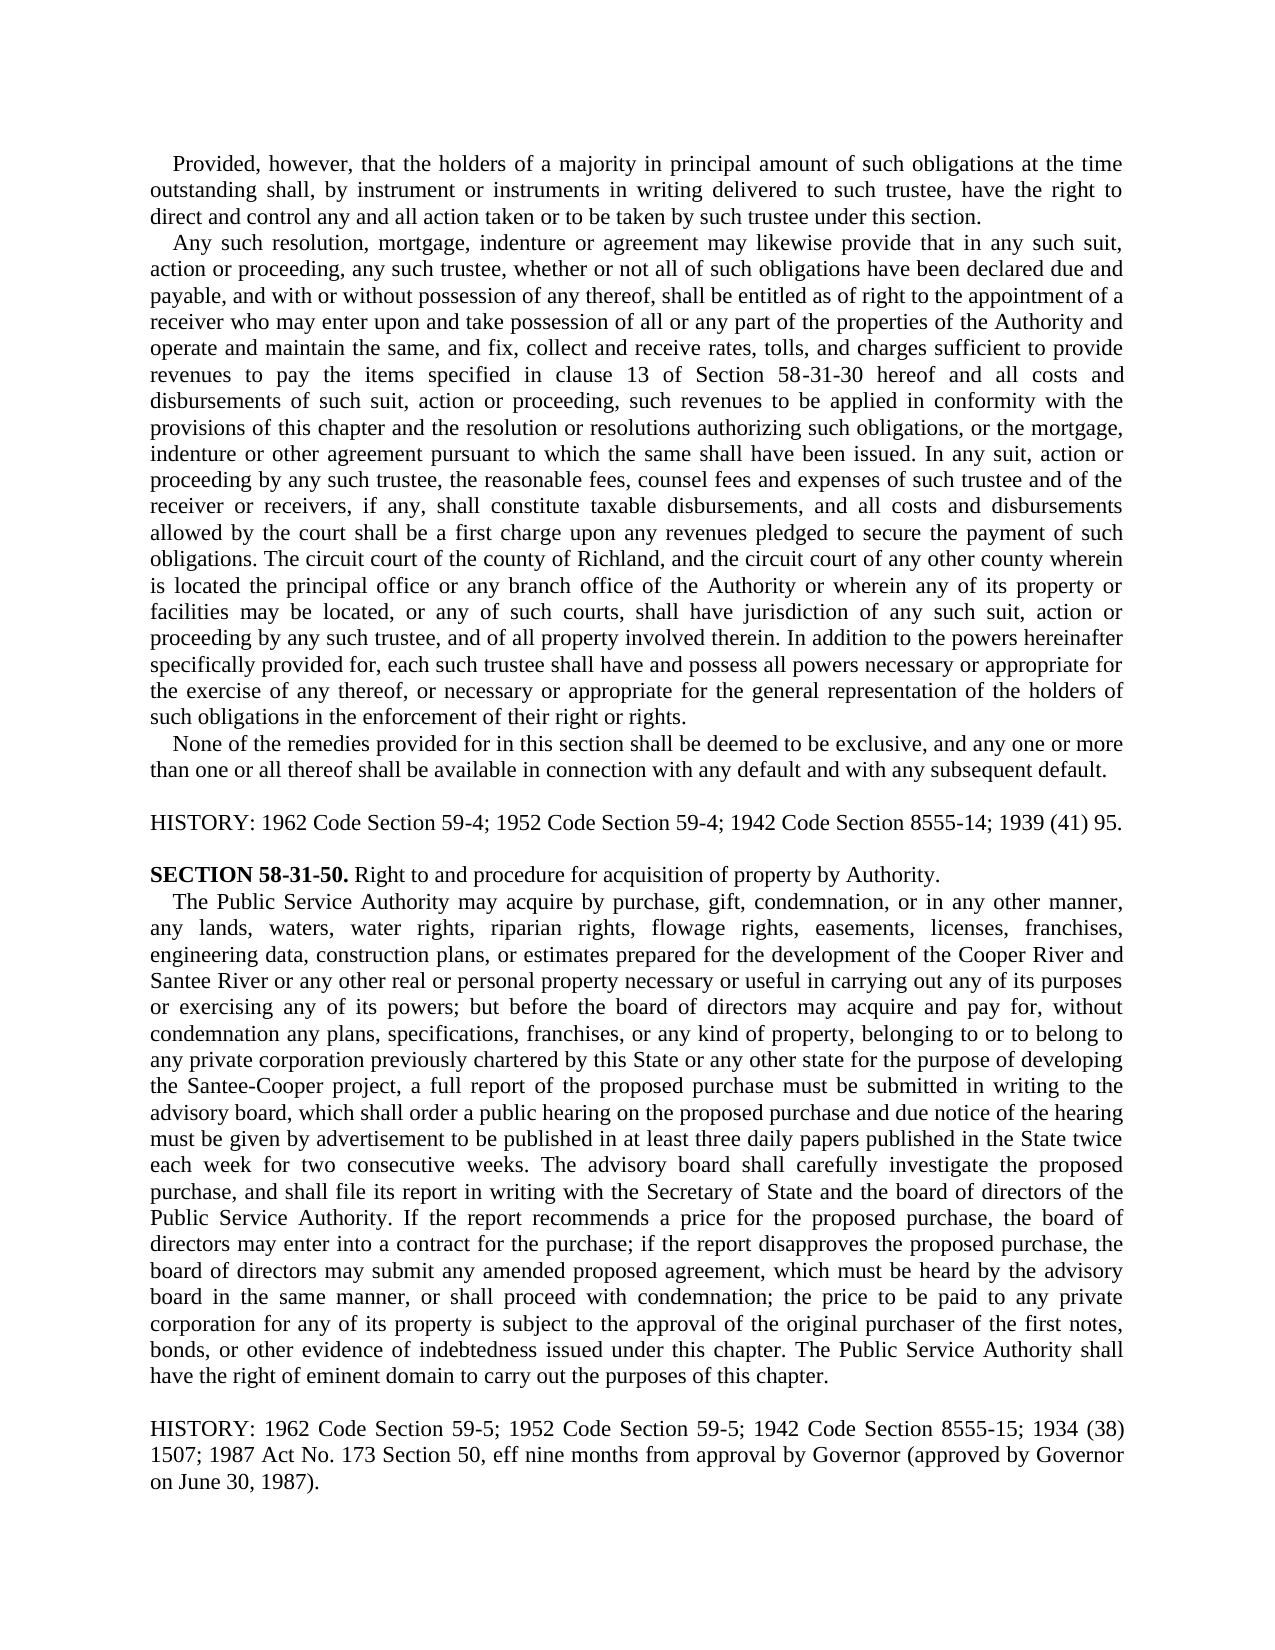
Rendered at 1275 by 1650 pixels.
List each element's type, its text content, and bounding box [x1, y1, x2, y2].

text SECTION 58-31-50. Right to and procedure for acquisition of property by Authority. [150, 862, 1125, 888]
text HISTORY: 1962 Code Section 59-5; 1952 Code Section 59-5; 1942 Code Section 8555-15; 1934 (38) 1507; 1987 Act No. 173 Section 50, eff nine months from approval by Governor (approved by Governor on June 30, 1987). [150, 1415, 1125, 1494]
text None of the remedies provided for in this section shall be deemed to be exclusive, and any one or more than one or all thereof shall be available in connection with any default and with any subsequent default. [150, 730, 1125, 782]
text HISTORY: 1962 Code Section 59-4; 1952 Code Section 59-4; 1942 Code Section 8555-14; 1939 (41) 95. [150, 809, 1125, 835]
text Any such resolution, mortgage, indenture or agreement may likewise provide that in any such suit, action or proceeding, any such trustee, whether or not all of such obligations have been declared due and payable, and with or without possession of any thereof, shall be entitled as of right to the appointment of a receiver who may enter upon and take possession of all or any part of the properties of the Authority and operate and maintain the same, and fix, collect and receive rates, tolls, and charges sufficient to provide revenues to pay the items specified in clause 13 of Section 58-31-30 hereof and all costs and disbursements of such suit, action or proceeding, such revenues to be applied in conformity with the provisions of this chapter and the resolution or resolutions authorizing such obligations, or the mortgage, indenture or other agreement pursuant to which the same shall have been issued. In any suit, action or proceeding by any such trustee, the reasonable fees, counsel fees and expenses of such trustee and of the receiver or receivers, if any, shall constitute taxable disbursements, and all costs and disbursements allowed by the court shall be a first charge upon any revenues pledged to secure the payment of such obligations. The circuit court of the county of Richland, and the circuit court of any other county wherein is located the principal office or any branch office of the Authority or wherein any of its property or facilities may be located, or any of such courts, shall have jurisdiction of any such suit, action or proceeding by any such trustee, and of all property involved therein. In addition to the powers hereinafter specifically provided for, each such trustee shall have and possess all powers necessary or appropriate for the exercise of any thereof, or necessary or appropriate for the general representation of the holders of such obligations in the enforcement of their right or rights. [150, 229, 1125, 730]
text The Public Service Authority may acquire by purchase, gift, condemnation, or in any other manner, any lands, waters, water rights, riparian rights, flowage rights, easements, licenses, franchises, engineering data, construction plans, or estimates prepared for the development of the Cooper River and Santee River or any other real or personal property necessary or useful in carrying out any of its purposes or exercising any of its powers; but before the board of directors may acquire and pay for, without condemnation any plans, specifications, franchises, or any kind of property, belonging to or to belong to any private corporation previously chartered by this State or any other state for the purpose of developing the Santee-Cooper project, a full report of the proposed purchase must be submitted in writing to the advisory board, which shall order a public hearing on the proposed purchase and due notice of the hearing must be given by advertisement to be published in at least three daily papers published in the State twice each week for two consecutive weeks. The advisory board shall carefully investigate the proposed purchase, and shall file its report in writing with the Secretary of State and the board of directors of the Public Service Authority. If the report recommends a price for the proposed purchase, the board of directors may enter into a contract for the purchase; if the report disapproves the proposed purchase, the board of directors may submit any amended proposed agreement, which must be heard by the advisory board in the same manner, or shall proceed with condemnation; the price to be paid to any private corporation for any of its property is subject to the approval of the original purchaser of the first notes, bonds, or other evidence of indebtedness issued under this chapter. The Public Service Authority shall have the right of eminent domain to carry out the purposes of this chapter. [150, 888, 1125, 1389]
text Provided, however, that the holders of a majority in principal amount of such obligations at the time outstanding shall, by instrument or instruments in writing delivered to such trustee, have the right to direct and control any and all action taken or to be taken by such trustee under this section. [150, 150, 1125, 229]
